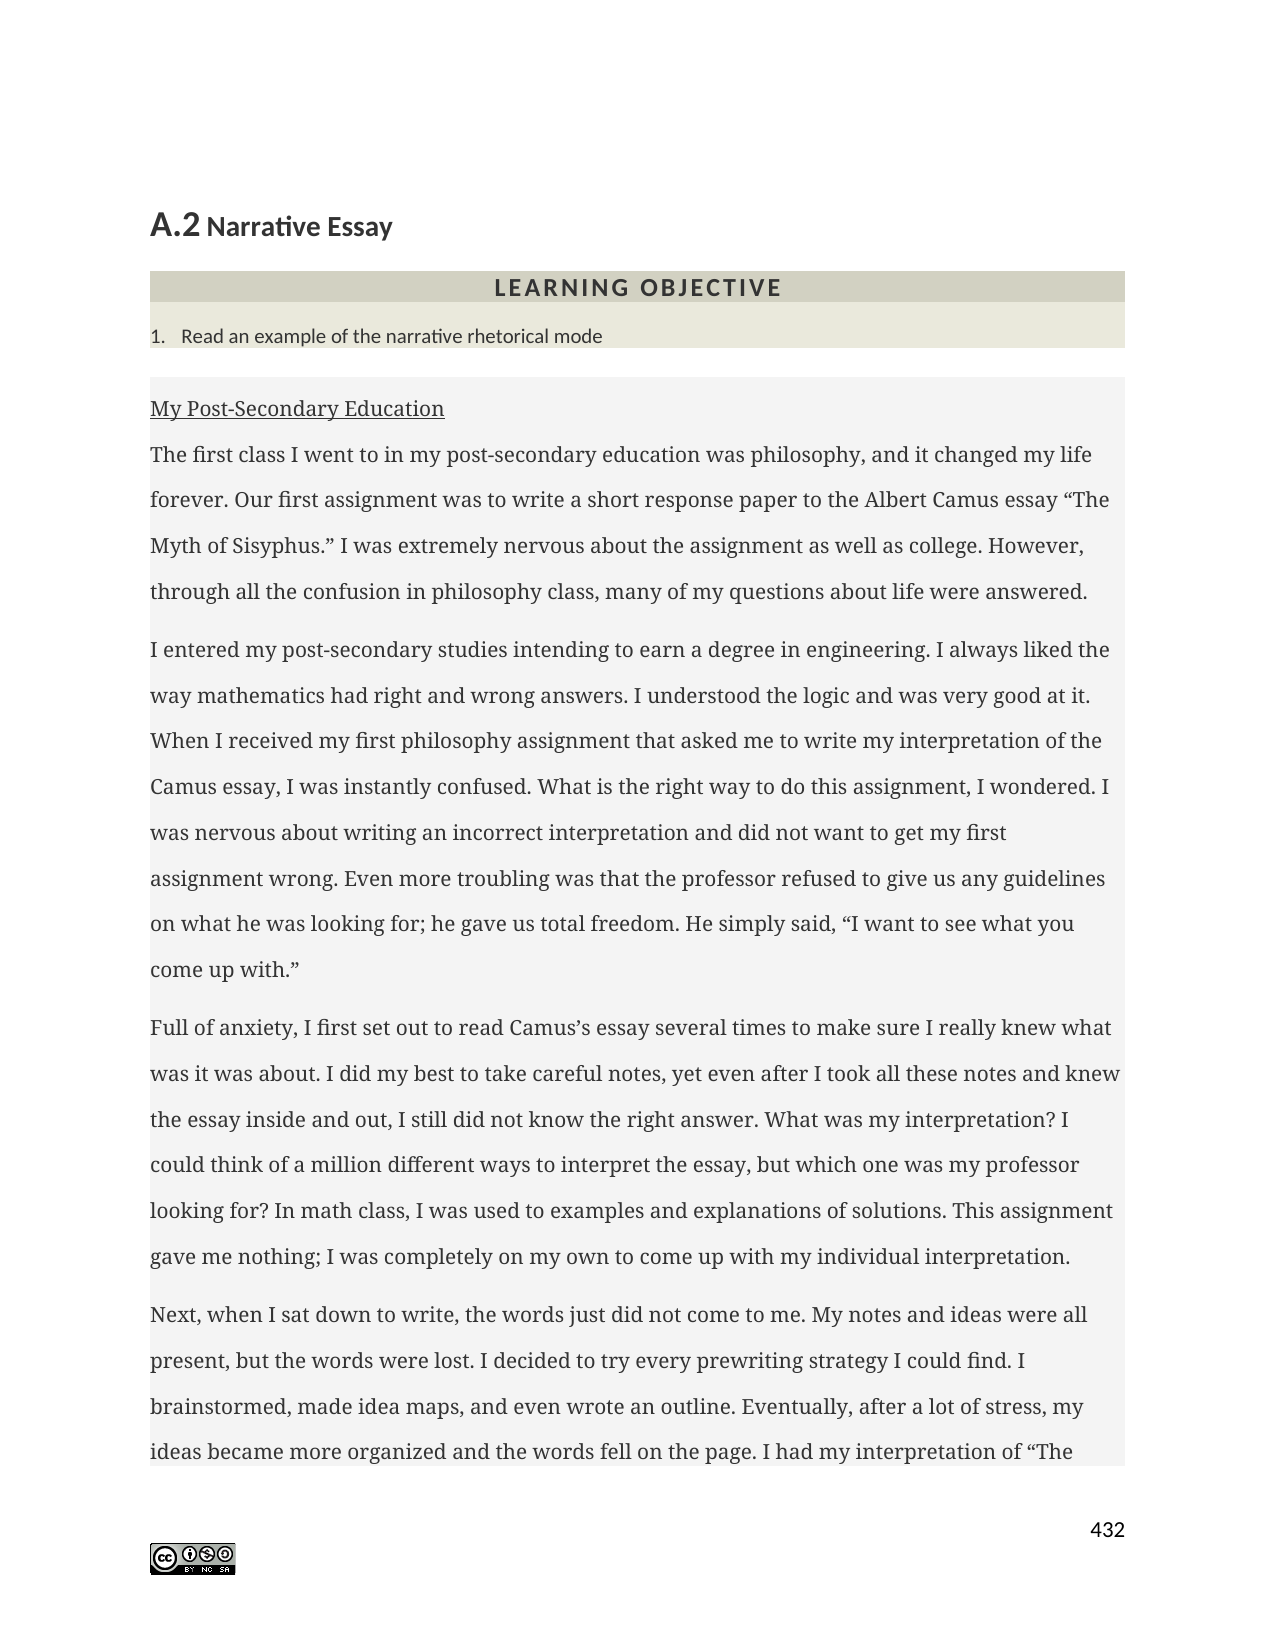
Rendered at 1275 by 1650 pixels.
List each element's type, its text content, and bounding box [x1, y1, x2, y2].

list Read an example of the narrative rhetorical mode [150, 302, 1125, 348]
picture [150, 1543, 236, 1575]
text A.2 Narrative Essay [150, 200, 1125, 246]
text Full of anxiety, I first set out to read Camus’s essay several times to make sure I really knew what was it was about. I did my best to take careful notes, yet even after I took all these notes and knew the essay inside and out, I still did not know the right answer. What was my interpretation? I could think of a million different ways to interpret the essay, but which one was my professor looking for? In math class, I was used to examples and explanations of solutions. This assignment gave me nothing; I was completely on my own to come up with my individual interpretation. [150, 996, 1125, 1271]
text I entered my post-secondary studies intending to earn a degree in engineering. I always liked the way mathematics had right and wrong answers. I understood the logic and was very good at it. When I received my first philosophy assignment that asked me to write my interpretation of the Camus essay, I was instantly confused. What is the right way to do this assignment, I wondered. I was nervous about writing an incorrect interpretation and did not want to get my first assignment wrong. Even more troubling was that the professor refused to give us any guidelines on what he was looking for; he gave us total freedom. He simply said, “I want to see what you come up with.” [150, 618, 1125, 984]
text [150, 1283, 1125, 1466]
text My Post-Secondary Education [150, 377, 1125, 422]
text The first class I went to in my post-secondary education was philosophy, and it changed my life forever. Our first assignment was to write a short response paper to the Albert Camus essay “The Myth of Sisyphus.” I was extremely nervous about the assignment as well as college. However, through all the confusion in philosophy class, many of my questions about life were answered. [150, 422, 1125, 605]
text LEARNING OBJECTIVE [150, 271, 1125, 302]
